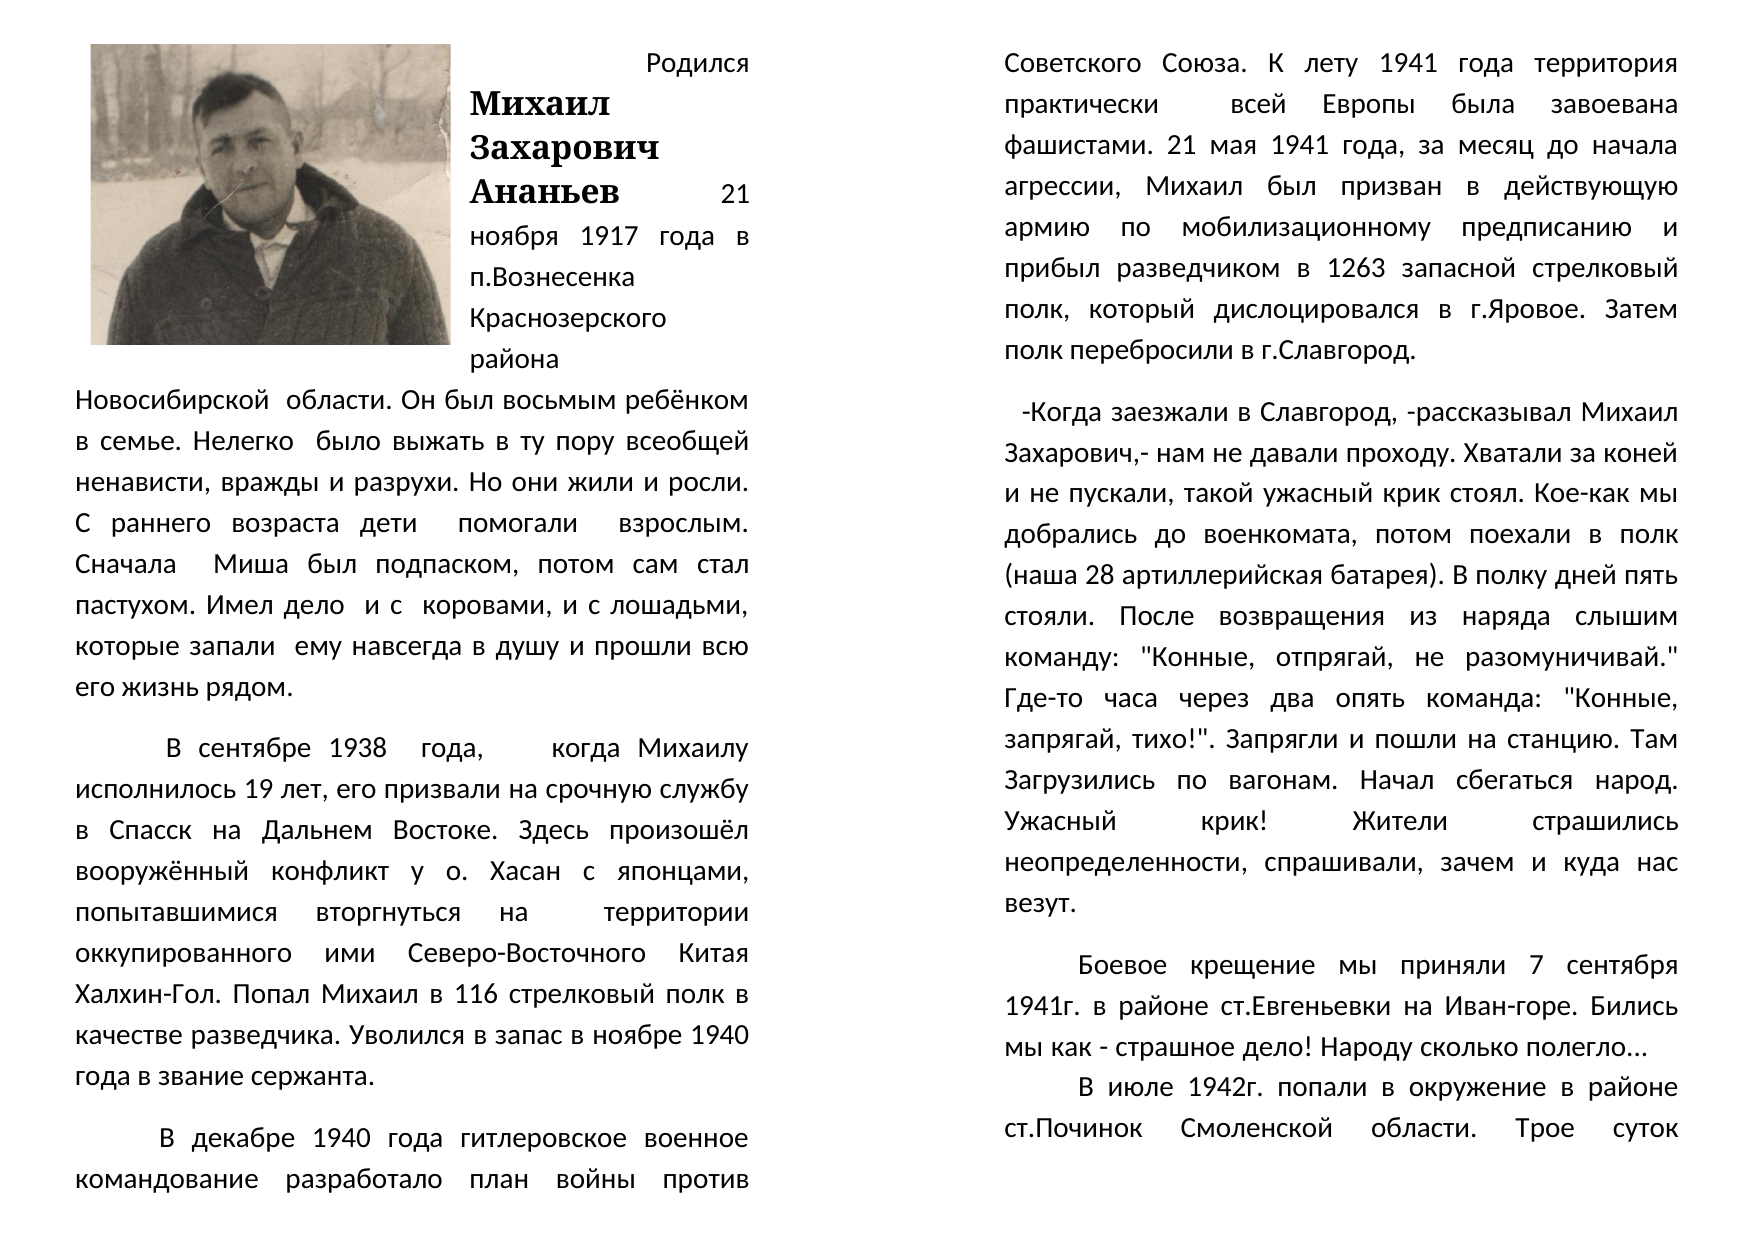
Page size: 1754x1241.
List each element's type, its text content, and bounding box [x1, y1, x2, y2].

text В декабре 1940 года гитлеровское военное командование разработало план войны против Советского Союза. К лету 1941 года территория практически всей Европы была завоевана фашистами. 21 мая 1941 года, за месяц до начала агрессии, Михаил был призван в действующую армию по мобилизационному предписанию и прибыл разведчиком в 1263 запасной стрелковый полк, который дислоцировался в г.Яровое. Затем полк перебросили в г.Славгород. [75, 1119, 750, 1195]
text В сентябре 1938 года, когда Михаилу исполнилось 19 лет, его призвали на срочную службу в Спасск на Дальнем Востоке. Здесь произошёл вооружённый конфликт у о. Хасан с японцами, попытавшимися вторгнуться на территории оккупированного ими Северо-Восточного Китая Халхин-Гол. Попал Михаил в 116 стрелковый полк в качестве разведчика. Уволился в запас в ноябре 1940 года в звание сержанта. [75, 729, 750, 1093]
picture [90, 44, 451, 345]
text Родился Михаил Захарович Ананьев 21 ноября 1917 года в п.Вознесенка Краснозерского района Новосибирской области. Он был восьмым ребёнком в семье. Нелегко было выжать в ту пору всеобщей ненависти, вражды и разрухи. Но они жили и росли. С раннего возраста дети помогали взрослым. Сначала Миша был подпаском, потом сам стал пастухом. Имел дело и с коровами, и с лошадьми, которые запали ему навсегда в душу и прошли всю его жизнь рядом. [75, 44, 750, 703]
text -Когда заезжали в Славгород, -рассказывал Михаил Захарович,- нам не давали проходу. Хватали за коней и не пускали, такой ужасный крик стоял. Кое-как мы добрались до военкомата, потом поехали в полк (наша 28 артиллерийская батарея). В полку дней пять стояли. После возвращения из наряда слышим команду: "Конные, отпрягай, не разомуничивай." Где-то часа через два опять команда: "Конные, запрягай, тихо!". Запрягли и пошли на станцию. Там Загрузились по вагонам. Начал сбегаться народ. Ужасный крик! Жители страшились неопределенности, спрашивали, зачем и куда нас везут. [1004, 393, 1679, 919]
text В декабре 1940 года гитлеровское военное командование разработало план войны против Советского Союза. К лету 1941 года территория практически всей Европы была завоевана фашистами. 21 мая 1941 года, за месяц до начала агрессии, Михаил был призван в действующую армию по мобилизационному предписанию и прибыл разведчиком в 1263 запасной стрелковый полк, который дислоцировался в г.Яровое. Затем полк перебросили в г.Славгород. [1004, 44, 1679, 367]
